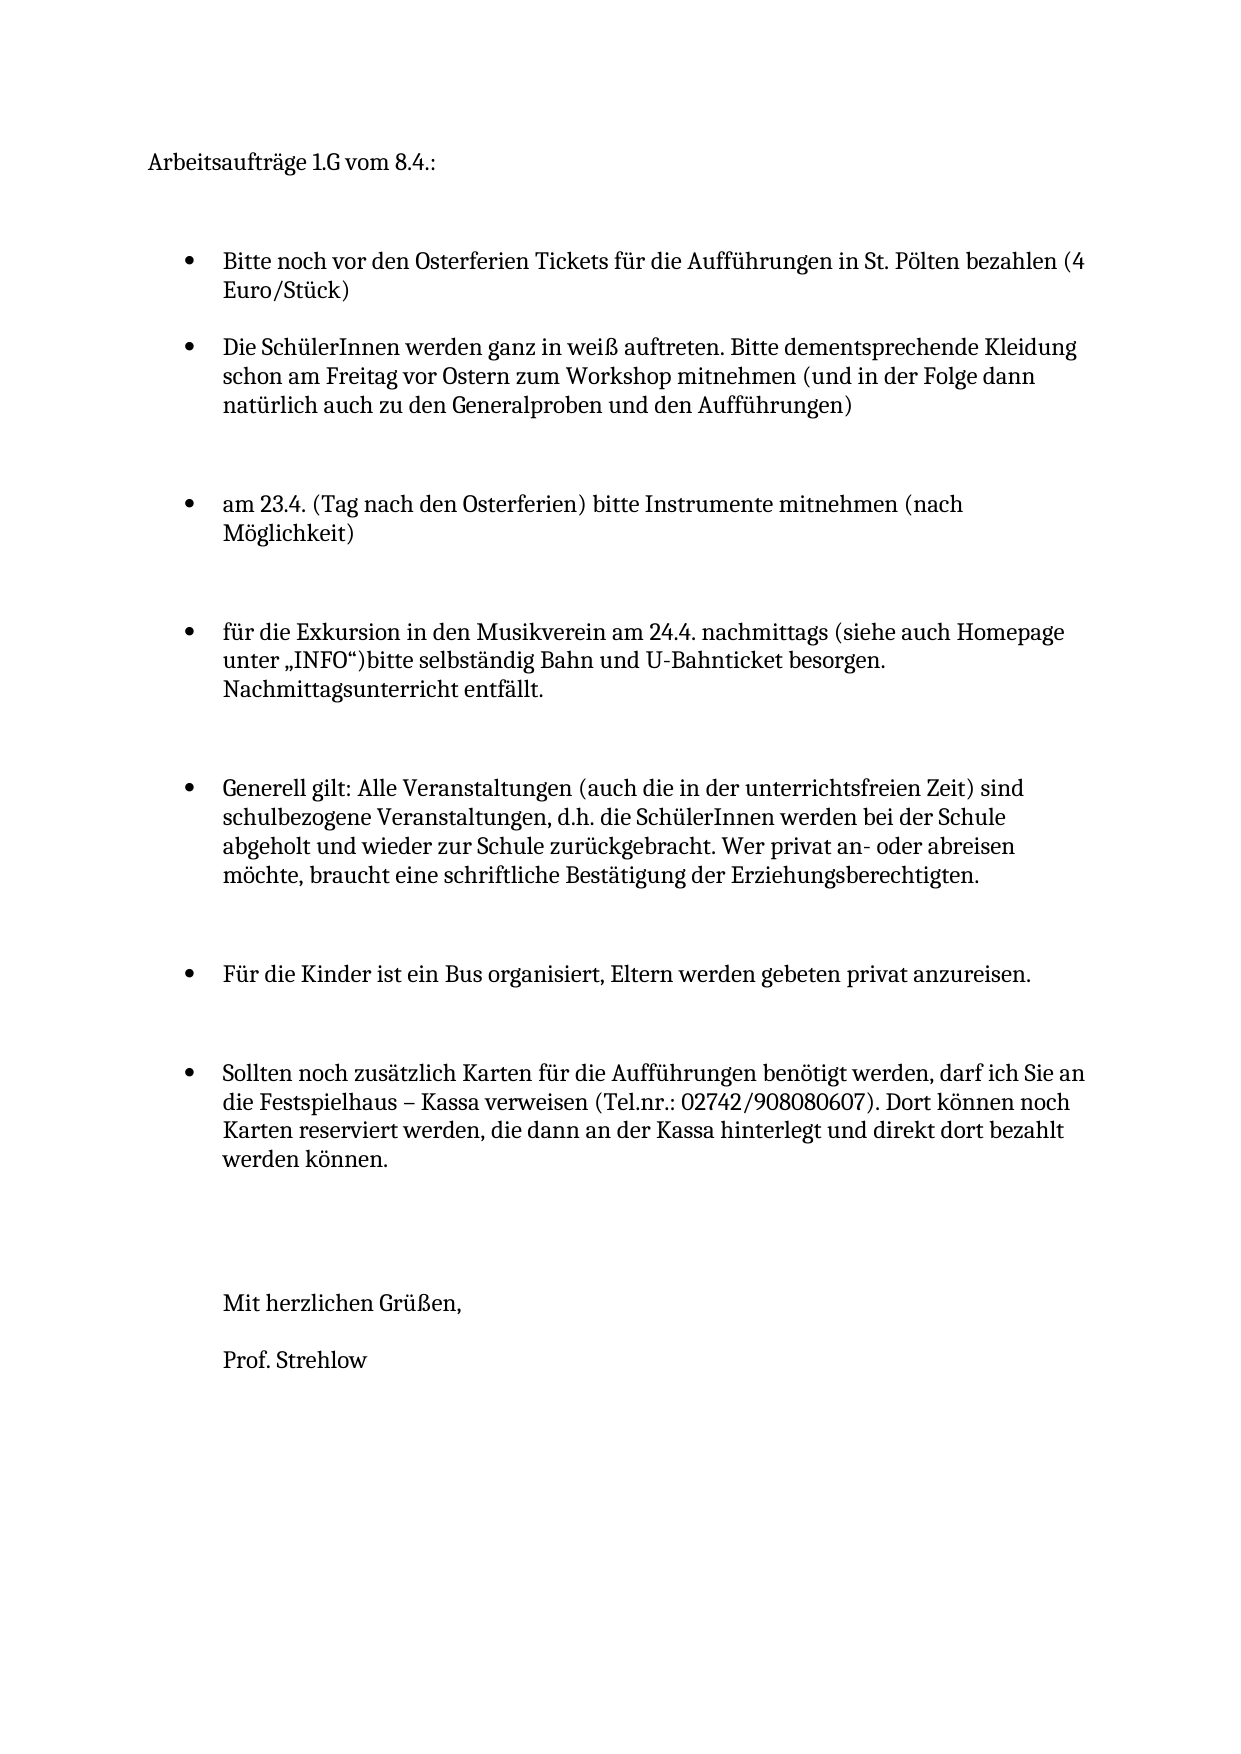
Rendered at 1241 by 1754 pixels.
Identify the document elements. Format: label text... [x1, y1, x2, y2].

list für die Exkursion in den Musikverein am 24.4. nachmittags (siehe auch Homepage unter „INFO“)bitte selbständig Bahn und U-Bahnticket besorgen. Nachmittagsunterricht entfällt. [185, 618, 1093, 704]
list Die SchülerInnen werden ganz in weiß auftreten. Bitte dementsprechende Kleidung schon am Freitag vor Ostern zum Workshop mitnehmen (und in der Folge dann natürlich auch zu den Generalproben und den Aufführungen) [185, 333, 1093, 419]
list am 23.4. (Tag nach den Osterferien) bitte Instrumente mitnehmen (nach Möglichkeit) [185, 490, 1093, 547]
list Für die Kinder ist ein Bus organisiert, Eltern werden gebeten privat anzureisen. [185, 960, 1093, 988]
list Bitte noch vor den Osterferien Tickets für die Aufführungen in St. Pölten bezahlen (4 Euro/Stück) [185, 247, 1093, 304]
text Arbeitsaufträge 1.G vom 8.4.: [148, 148, 1093, 176]
list Generell gilt: Alle Veranstaltungen (auch die in der unterrichtsfreien Zeit) sind schulbezogene Veranstaltungen, d.h. die SchülerInnen werden bei der Schule abgeholt und wieder zur Schule zurückgebracht. Wer privat an- oder abreisen möchte, braucht eine schriftliche Bestätigung der Erziehungsberechtigten. [185, 774, 1093, 889]
list Mit herzlichen Grüßen, [223, 1289, 1093, 1318]
list Sollten noch zusätzlich Karten für die Aufführungen benötigt werden, darf ich Sie an die Festspielhaus – Kassa verweisen (Tel.nr.: 02742/908080607). Dort können noch Karten reserviert werden, die dann an der Kassa hinterlegt und direkt dort bezahlt werden können. [185, 1059, 1093, 1174]
list Prof. Strehlow [223, 1346, 1093, 1375]
